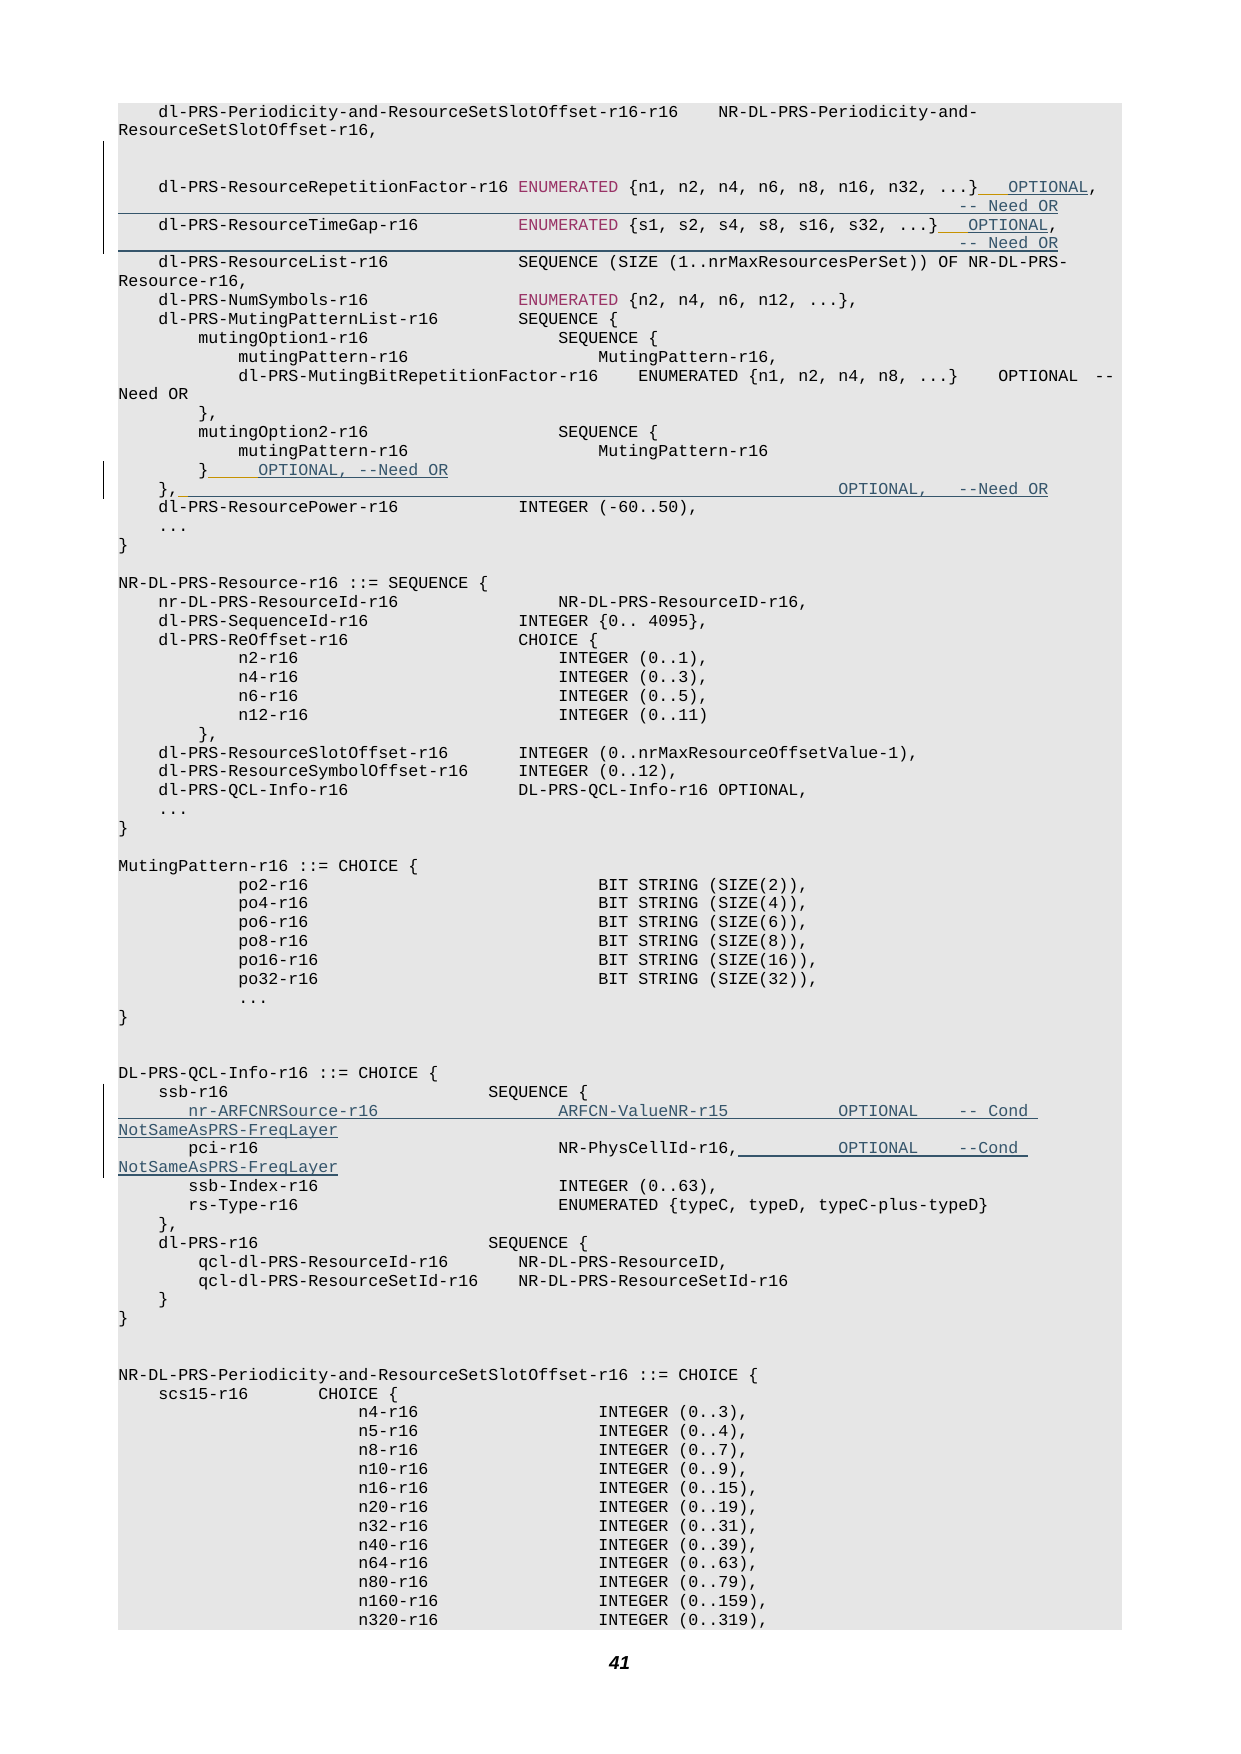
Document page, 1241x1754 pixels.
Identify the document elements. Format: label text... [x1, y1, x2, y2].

text mutingPattern-r16 MutingPattern-r16 [118, 442, 1122, 461]
text }, [118, 725, 1122, 744]
text po8-r16 BIT STRING (SIZE(8)), [118, 933, 1122, 952]
text NR-DL-PRS-Periodicity-and-ResourceSetSlotOffset-r16 ::= CHOICE { [118, 1366, 1122, 1385]
text n64-r16 INTEGER (0..63), [118, 1555, 1122, 1574]
text scs15-r16 CHOICE { [118, 1385, 1122, 1404]
text MutingPattern-r16 ::= CHOICE { [118, 857, 1122, 876]
text } [118, 461, 1122, 480]
text n8-r16 INTEGER (0..7), [118, 1442, 1122, 1461]
text }, [118, 405, 1122, 424]
text ssb-Index-r16 INTEGER (0..63), [118, 1178, 1122, 1197]
text n320-r16 INTEGER (0..319), [118, 1611, 1122, 1630]
text dl-PRS-MutingPatternList-r16 SEQUENCE { [118, 311, 1122, 329]
text dl-PRS-ReOffset-r16 CHOICE { [118, 631, 1122, 650]
text n160-r16 INTEGER (0..159), [118, 1593, 1122, 1611]
text n4-r16 INTEGER (0..3), [118, 669, 1122, 688]
text n6-r16 INTEGER (0..5), [118, 688, 1122, 706]
text qcl-dl-PRS-ResourceSetId-r16 NR-DL-PRS-ResourceSetId-r16 [118, 1272, 1122, 1291]
text dl-PRS-ResourceSymbolOffset-r16 INTEGER (0..12), [118, 763, 1122, 782]
text dl-PRS-QCL-Info-r16 DL-PRS-QCL-Info-r16 OPTIONAL, [118, 782, 1122, 801]
text mutingPattern-r16 MutingPattern-r16, [118, 348, 1122, 367]
text dl-PRS-ResourceTimeGap-r16 ENUMERATED {s1, s2, s4, s8, s16, s32, ...}, [118, 216, 1122, 235]
text dl-PRS-NumSymbols-r16 ENUMERATED {n2, n4, n6, n12, ...}, [118, 292, 1122, 311]
text }, [118, 1216, 1122, 1234]
text dl-PRS-Periodicity-and-ResourceSetSlotOffset-r16-r16 NR-DL-PRS-Periodicity-and-ResourceSetSlotOffset-r16, [118, 103, 1122, 141]
text } [118, 537, 1122, 556]
text dl-PRS-ResourceRepetitionFactor-r16 ENUMERATED {n1, n2, n4, n6, n8, n16, n32, ...}, [118, 178, 1122, 216]
text }, [118, 480, 1122, 499]
text ssb-r16 SEQUENCE { [118, 1083, 1122, 1102]
text mutingOption2-r16 SEQUENCE { [118, 424, 1122, 442]
text rs-Type-r16 ENUMERATED {typeC, typeD, typeC-plus-typeD} [118, 1197, 1122, 1216]
text n16-r16 INTEGER (0..15), [118, 1479, 1122, 1498]
text } [118, 1008, 1122, 1027]
text dl-PRS-r16 SEQUENCE { [118, 1234, 1122, 1253]
text n20-r16 INTEGER (0..19), [118, 1498, 1122, 1517]
text n5-r16 INTEGER (0..4), [118, 1423, 1122, 1442]
text dl-PRS-MutingBitRepetitionFactor-r16 ENUMERATED {n1, n2, n4, n8, ...} OPTIONAL --Need OR [118, 367, 1122, 405]
text } [118, 819, 1122, 838]
text mutingOption1-r16 SEQUENCE { [118, 329, 1122, 348]
text n10-r16 INTEGER (0..9), [118, 1461, 1122, 1479]
text dl-PRS-ResourcePower-r16 INTEGER (-60..50), [118, 499, 1122, 518]
text } [118, 1310, 1122, 1329]
text dl-PRS-SequenceId-r16 INTEGER {0.. 4095}, [118, 612, 1122, 631]
text n80-r16 INTEGER (0..79), [118, 1574, 1122, 1593]
text nr-DL-PRS-ResourceId-r16 NR-DL-PRS-ResourceID-r16, [118, 593, 1122, 612]
text po32-r16 BIT STRING (SIZE(32)), [118, 970, 1122, 989]
text NR-DL-PRS-Resource-r16 ::= SEQUENCE { [118, 574, 1122, 593]
text po6-r16 BIT STRING (SIZE(6)), [118, 914, 1122, 933]
text n32-r16 INTEGER (0..31), [118, 1517, 1122, 1536]
text n40-r16 INTEGER (0..39), [118, 1536, 1122, 1555]
text dl-PRS-ResourceList-r16 SEQUENCE (SIZE (1..nrMaxResourcesPerSet)) OF NR-DL-PRS-Resource-r16, [118, 254, 1122, 292]
text n4-r16 INTEGER (0..3), [118, 1404, 1122, 1423]
text n2-r16 INTEGER (0..1), [118, 650, 1122, 669]
text po2-r16 BIT STRING (SIZE(2)), [118, 876, 1122, 895]
text ... [118, 989, 1122, 1008]
text DL-PRS-QCL-Info-r16 ::= CHOICE { [118, 1065, 1122, 1083]
text pci-r16 NR-PhysCellId-r16, [118, 1140, 1122, 1178]
text dl-PRS-ResourceSlotOffset-r16 INTEGER (0..nrMaxResourceOffsetValue-1), [118, 744, 1122, 763]
text po4-r16 BIT STRING (SIZE(4)), [118, 895, 1122, 914]
text ... [118, 801, 1122, 819]
text qcl-dl-PRS-ResourceId-r16 NR-DL-PRS-ResourceID, [118, 1253, 1122, 1272]
text ... [118, 518, 1122, 537]
text n12-r16 INTEGER (0..11) [118, 706, 1122, 725]
text } [118, 1291, 1122, 1310]
text po16-r16 BIT STRING (SIZE(16)), [118, 952, 1122, 970]
